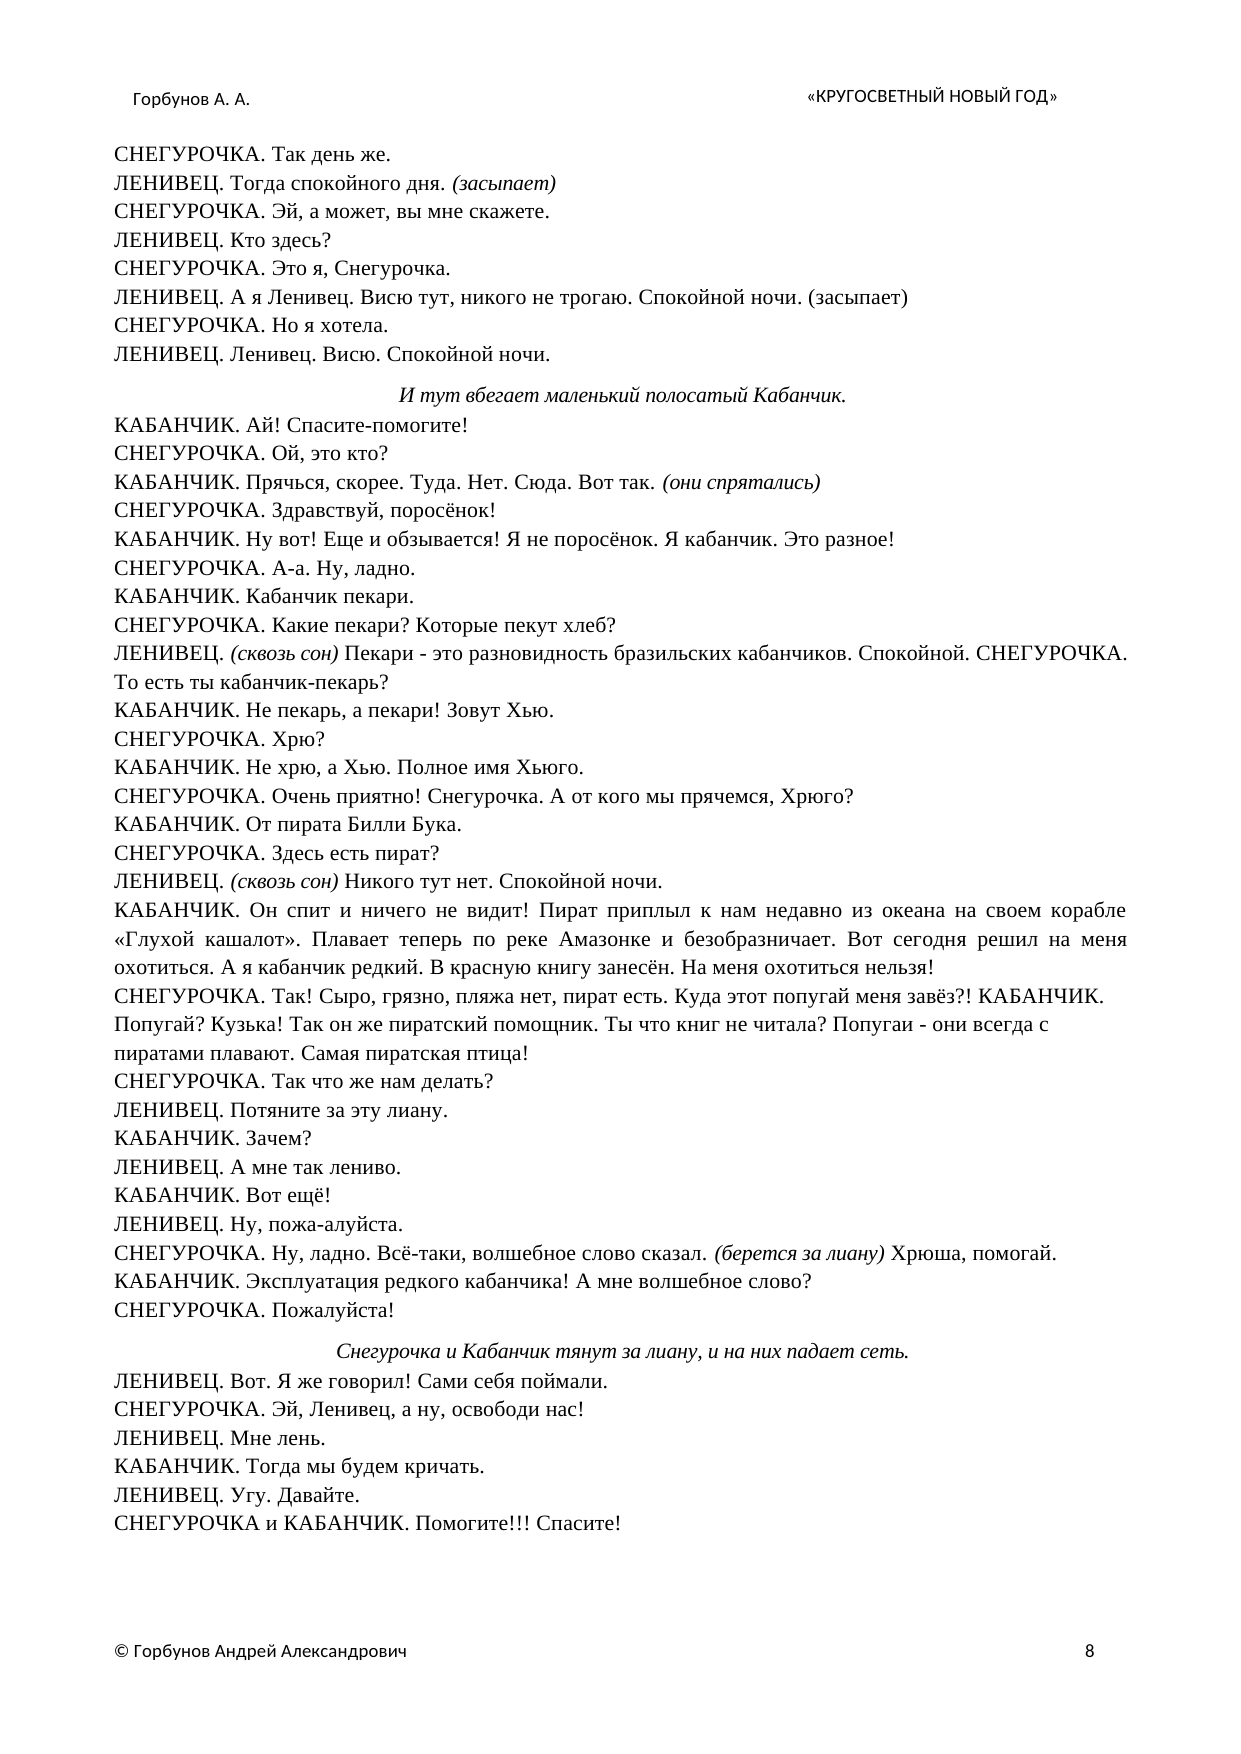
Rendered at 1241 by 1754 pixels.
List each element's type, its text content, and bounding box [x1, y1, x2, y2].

text КАБАНЧИК. Зачем? [114, 1123, 1131, 1152]
text КАБАНЧИК. Ай! Спасите-помогите! [114, 409, 1131, 438]
text И тут вбегает маленький полосатый Кабанчик. [114, 385, 1131, 407]
text ЛЕНИВЕЦ. Вот. Я же говорил! Сами себя поймали. [114, 1365, 1131, 1394]
text СНЕГУРОЧКА и КАБАНЧИК. Помогите!!! Спасите! [114, 1508, 1131, 1537]
text КАБАНЧИК. Не хрю, а Хью. Полное имя Хьюго. [114, 752, 1131, 781]
text КАБАНЧИК. Ну вот! Еще и обзывается! Я не поросёнок. Я кабанчик. Это разное! СНЕГУРОЧКА. А-а. Ну, ладно. [114, 524, 1040, 581]
text Снегурочка и Кабанчик тянут за лиану, и на них падает сеть. [114, 1341, 1131, 1362]
text «КРУГОСВЕТНЫЙ НОВЫЙ ГОД» [806, 87, 1058, 106]
text ЛЕНИВЕЦ. Мне лень. [114, 1422, 1131, 1451]
text ЛЕНИВЕЦ. А я Ленивец. Висю тут, никого не трогаю. Спокойной ночи. (засыпает) СНЕГУРОЧКА. Но я хотела. [114, 281, 1040, 338]
text ЛЕНИВЕЦ. Ну, пожа-алуйста. [114, 1209, 1131, 1237]
text СНЕГУРОЧКА. Ну, ладно. Всё-таки, волшебное слово сказал. (берется за лиану) Хрюша, помогай. [114, 1237, 1129, 1266]
text ЛЕНИВЕЦ. (сквозь сон) Никого тут нет. Спокойной ночи. [114, 866, 1131, 895]
text КАБАНЧИК. Тогда мы будем кричать. [114, 1451, 1131, 1479]
text ЛЕНИВЕЦ. Кто здесь? [114, 224, 1131, 253]
text СНЕГУРОЧКА. Здравствуй, поросёнок! [114, 495, 1131, 524]
text КАБАНЧИК. Прячься, скорее. Туда. Нет. Сюда. Вот так. (они спрятались) [114, 467, 1131, 495]
text СНЕГУРОЧКА. Очень приятно! Снегурочка. А от кого мы прячемся, Хрюго? [114, 781, 1131, 809]
text КАБАНЧИК. Эксплуатация редкого кабанчика! А мне волшебное слово? [114, 1266, 1131, 1294]
text СНЕГУРОЧКА. Здесь есть пират? [114, 838, 1131, 866]
text СНЕГУРОЧКА. Пожалуйста! [114, 1294, 1131, 1323]
text СНЕГУРОЧКА. Эй, а может, вы мне скажете. [114, 196, 1131, 224]
text ЛЕНИВЕЦ. Ленивец. Висю. Спокойной ночи. [114, 338, 1131, 367]
text ЛЕНИВЕЦ. Угу. Давайте. [114, 1479, 1131, 1508]
text ЛЕНИВЕЦ. А мне так лениво. [114, 1152, 1131, 1180]
text КАБАНЧИК. Кабанчик пекари. [114, 581, 1131, 609]
text СНЕГУРОЧКА. Эй, Ленивец, а ну, освободи нас! [114, 1394, 1131, 1422]
text ЛЕНИВЕЦ. Потяните за эту лиану. [114, 1094, 1131, 1123]
text СНЕГУРОЧКА. Ой, это кто? [114, 438, 1131, 467]
text ЛЕНИВЕЦ. Тогда спокойного дня. (засыпает) [114, 167, 1131, 196]
text ЛЕНИВЕЦ. (сквозь сон) Пекари - это разновидность бразильских кабанчиков. Спокойной. СНЕГУРОЧКА. То есть ты кабанчик-пекарь? [114, 638, 1129, 695]
text СНЕГУРОЧКА. Так что же нам делать? [114, 1066, 1131, 1094]
text Горбунов А. А. [133, 90, 251, 109]
text СНЕГУРОЧКА. Хрю? [114, 723, 1131, 752]
text КАБАНЧИК. Вот ещё! [114, 1180, 1131, 1209]
text СНЕГУРОЧКА. Так день же. [114, 139, 1131, 167]
text КАБАНЧИК. От пирата Билли Бука. [114, 809, 1131, 838]
text КАБАНЧИК. Он спит и ничего не видит! Пират приплыл к нам недавно из океана на своем корабле «Глухой кашалот». Плавает теперь по реке Амазонке и безобразничает. Вот сегодня решил на меня охотиться. А я кабанчик редкий. В красную книгу занесён. На меня охотиться нельзя! [114, 895, 1129, 980]
text © Горбунов Андрей Александрович [113, 1642, 407, 1661]
text СНЕГУРОЧКА. Так! Сыро, грязно, пляжа нет, пират есть. Куда этот попугай меня завёз?! КАБАНЧИК. Попугай? Кузька! Так он же пиратский помощник. Ты что книг не читала? Попугаи - они всегда с пиратами плавают. Самая пиратская птица! [114, 980, 1129, 1066]
text СНЕГУРОЧКА. Это я, Снегурочка. [114, 253, 1131, 281]
text СНЕГУРОЧКА. Какие пекари? Которые пекут хлеб? [114, 609, 1131, 638]
text КАБАНЧИК. Не пекарь, а пекари! Зовут Хью. [114, 695, 1131, 723]
